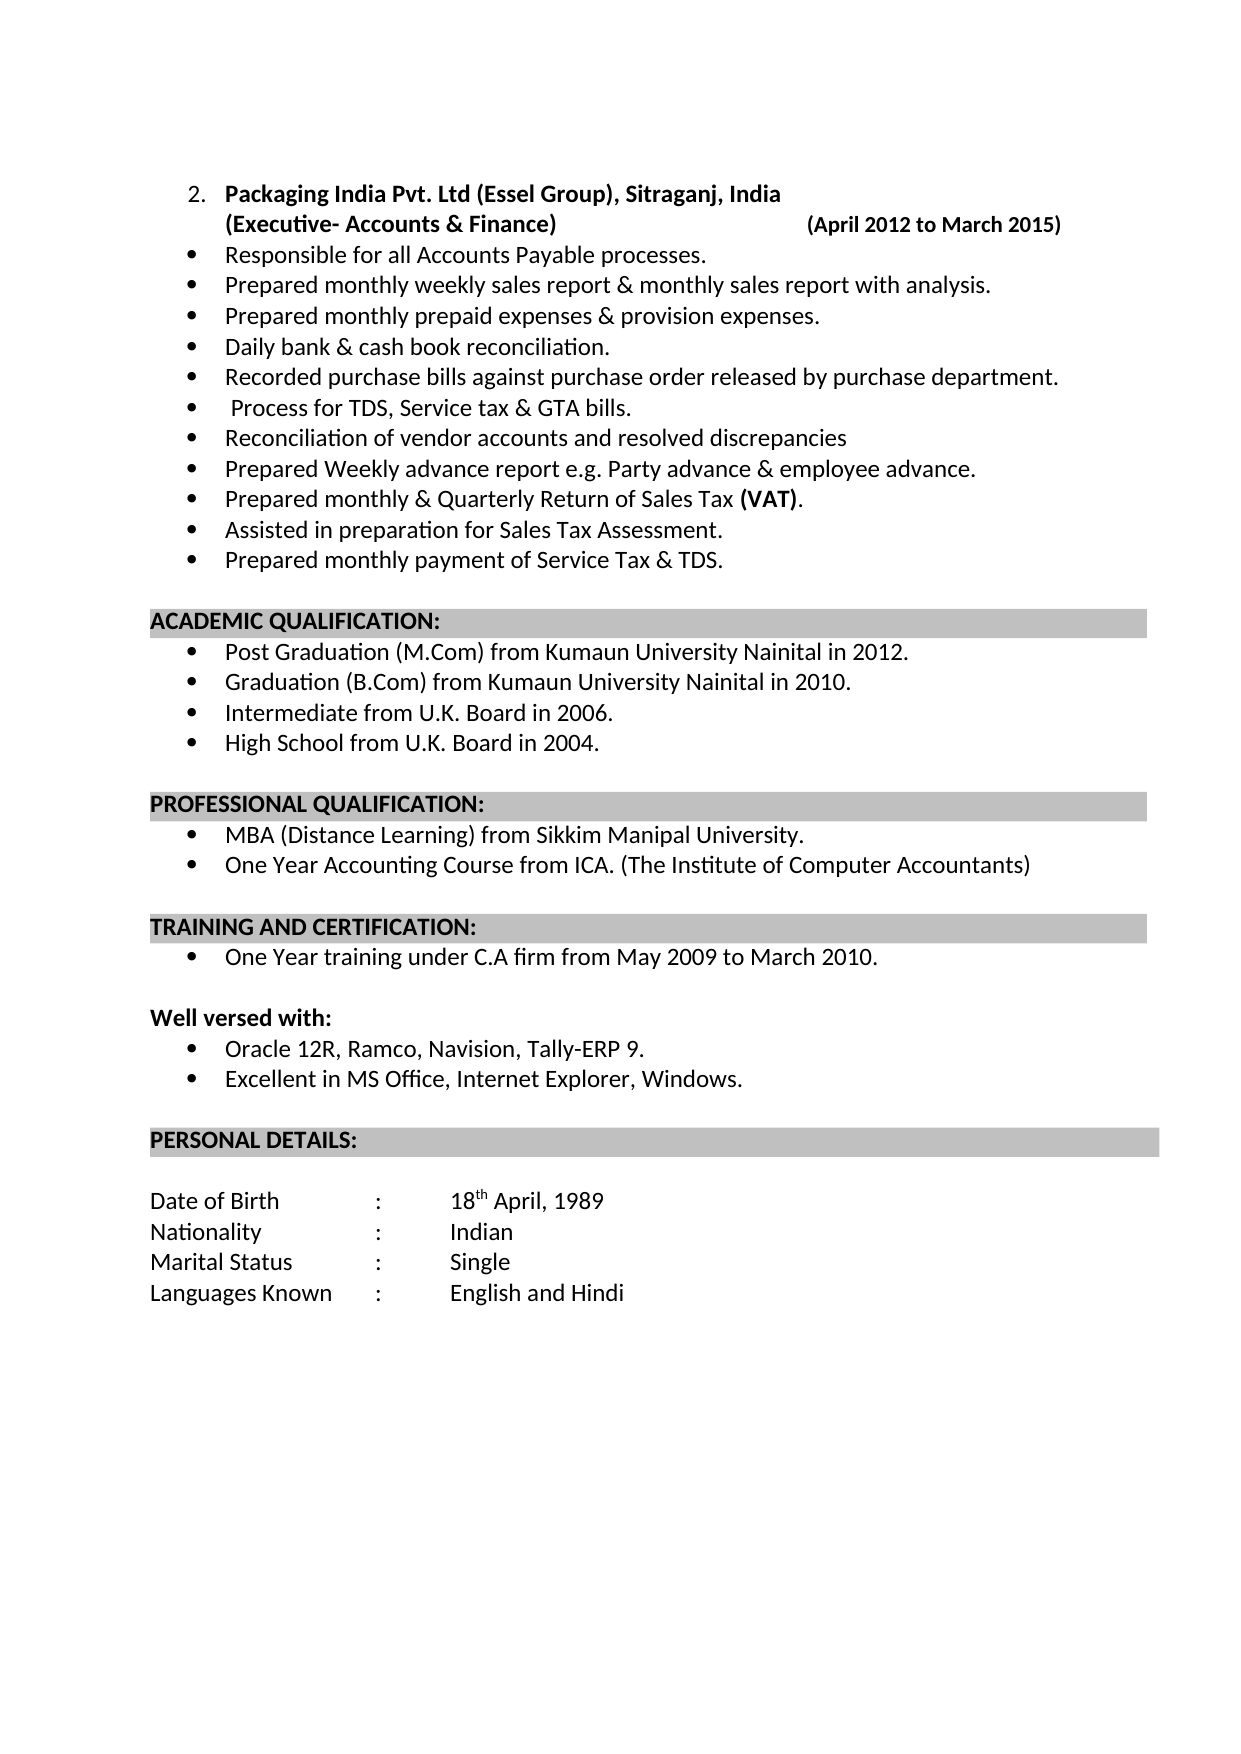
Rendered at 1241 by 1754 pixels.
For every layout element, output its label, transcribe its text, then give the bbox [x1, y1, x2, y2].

list MBA (Distance Learning) from Sikkim Manipal University. [187, 819, 1067, 849]
list Prepared monthly & Quarterly Return of Sales Tax (VAT). [187, 483, 1067, 514]
list Oracle 12R, Ramco, Navision, Tally-ERP 9. [187, 1033, 1067, 1063]
text (Executive- Accounts & Finance) (April 2012 to March 2015) [150, 209, 1067, 239]
text Nationality : Indian [150, 1216, 1067, 1246]
list Prepared Weekly advance report e.g. Party advance & employee advance. [187, 453, 1067, 483]
text PROFESSIONAL QUALIFICATION: [150, 788, 1067, 819]
list Reconciliation of vendor accounts and resolved discrepancies [187, 422, 1067, 453]
list Prepared monthly payment of Service Tax & TDS. [187, 544, 1067, 575]
list Responsible for all Accounts Payable processes. [187, 239, 1067, 270]
list One Year training under C.A firm from May 2009 to March 2010. [187, 941, 1067, 972]
list Process for TDS, Service tax & GTA bills. [187, 392, 1067, 422]
list Prepared monthly prepaid expenses & provision expenses. [187, 300, 1067, 331]
list Graduation (B.Com) from Kumaun University Nainital in 2010. [187, 666, 1067, 697]
list Assisted in preparation for Sales Tax Assessment. [187, 514, 1067, 544]
list High School from U.K. Board in 2004. [187, 727, 1067, 758]
text PERSONAL DETAILS: [150, 1124, 1067, 1155]
text Well versed with: [150, 1002, 1067, 1033]
text TRAINING AND CERTIFICATION: [150, 911, 1067, 941]
list Packaging India Pvt. Ltd (Essel Group), Sitraganj, India [187, 178, 1067, 209]
text Marital Status : Single [150, 1246, 1067, 1277]
text Languages Known : English and Hindi [150, 1277, 1067, 1307]
list Excellent in MS Office, Internet Explorer, Windows. [187, 1063, 1067, 1094]
text ACADEMIC QUALIFICATION: [150, 605, 1067, 636]
list Intermediate from U.K. Board in 2006. [187, 697, 1067, 727]
list One Year Accounting Course from ICA. (The Institute of Computer Accountants) [187, 849, 1067, 880]
text Date of Birth : 18th April, 1989 [150, 1185, 1067, 1216]
list Post Graduation (M.Com) from Kumaun University Nainital in 2012. [187, 636, 1067, 666]
list Recorded purchase bills against purchase order released by purchase department. [187, 361, 1067, 392]
list Daily bank & cash book reconciliation. [187, 331, 1067, 361]
list Prepared monthly weekly sales report & monthly sales report with analysis. [187, 270, 1067, 300]
